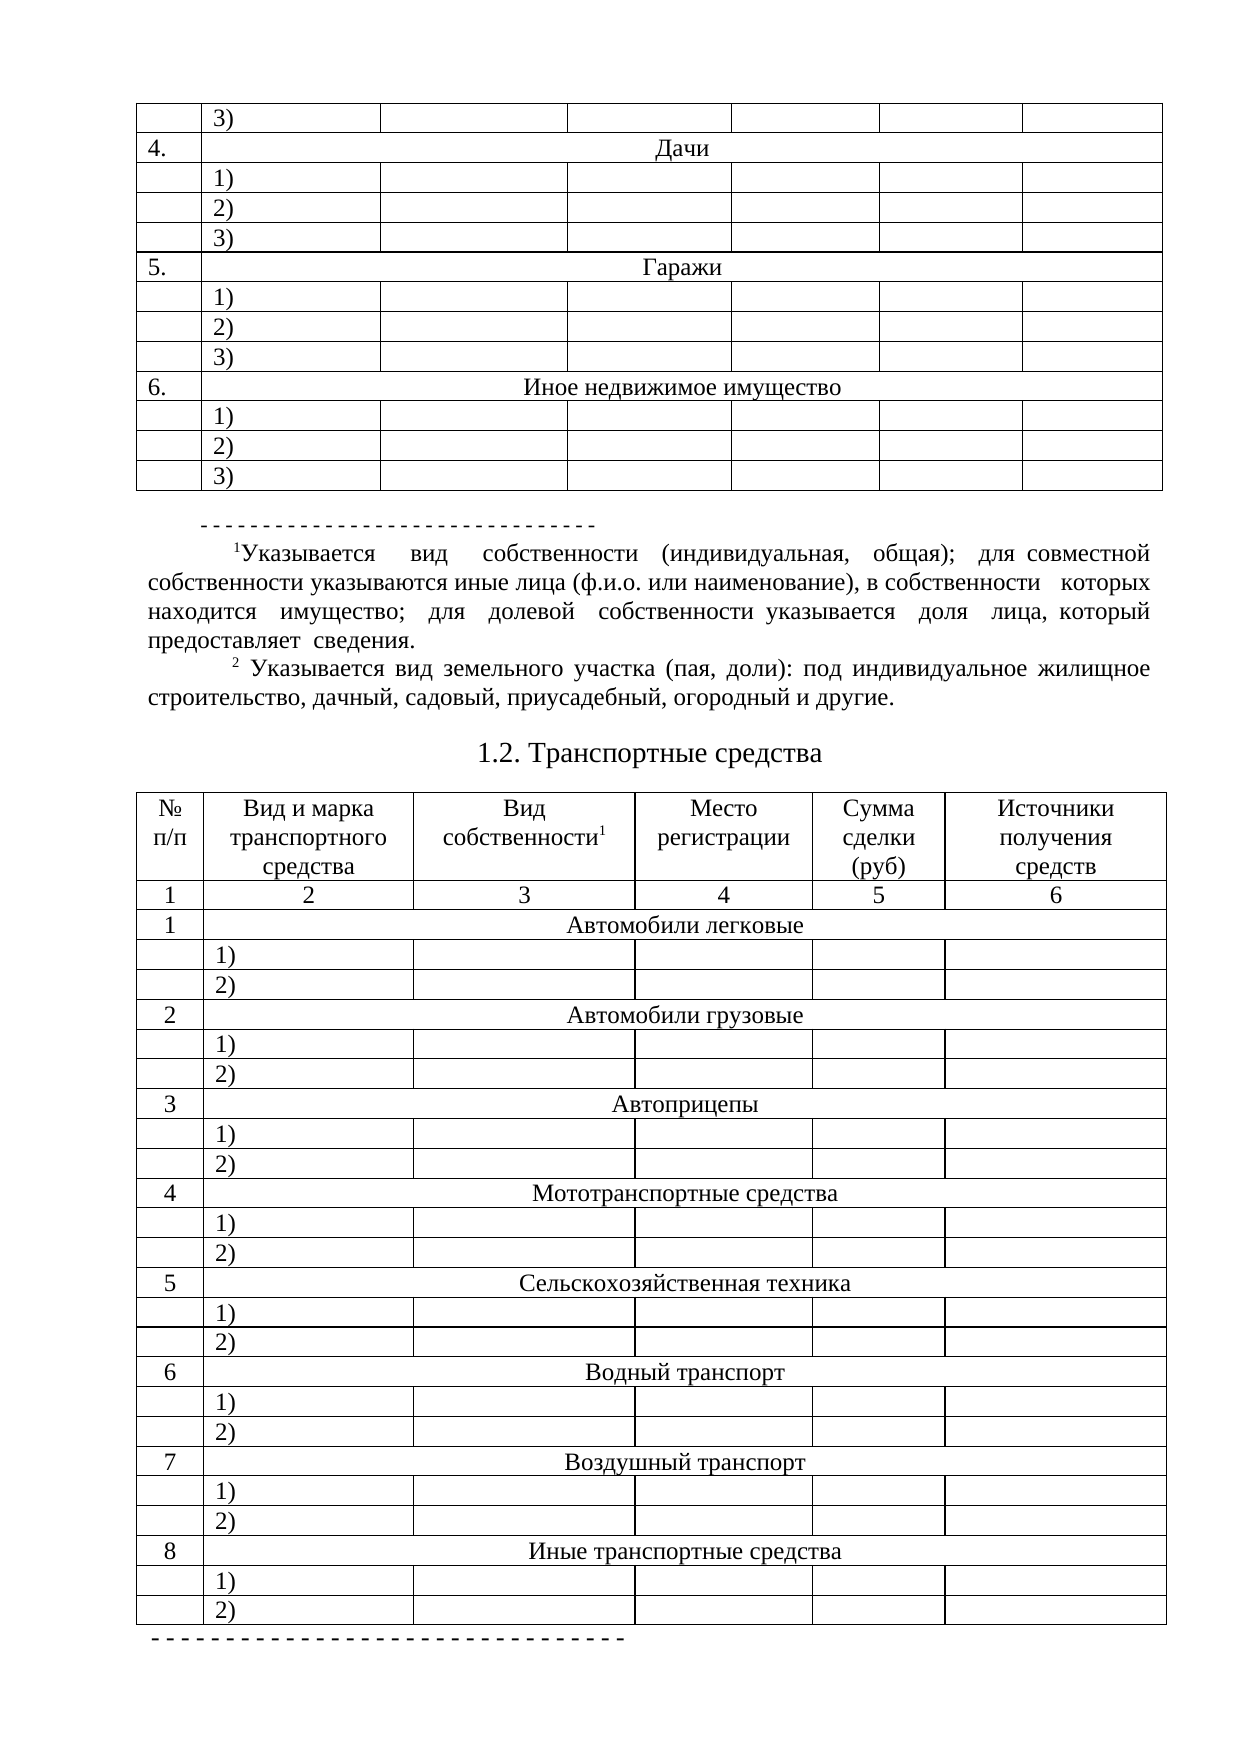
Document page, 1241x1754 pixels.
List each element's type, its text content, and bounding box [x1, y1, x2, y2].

table_cell [414, 1476, 634, 1505]
table_cell [137, 282, 201, 311]
table_header Место регистрации [636, 793, 812, 879]
table_cell [137, 1059, 203, 1088]
table_cell [1023, 461, 1162, 490]
table_cell 6. [137, 372, 201, 400]
table_cell 2) [204, 1506, 413, 1535]
table_cell 2) [202, 312, 380, 341]
table_cell [813, 1149, 944, 1177]
table_cell [880, 193, 1022, 222]
table_cell [414, 1208, 634, 1237]
table_cell [880, 104, 1022, 132]
table_cell [732, 342, 879, 371]
table_cell [381, 193, 567, 222]
table_cell [137, 401, 201, 430]
table_cell [137, 1119, 203, 1148]
table_cell [568, 431, 731, 460]
table_cell [137, 1030, 203, 1058]
table_cell [137, 1298, 203, 1326]
table_cell Гаражи [202, 253, 1162, 281]
table_cell [813, 1208, 944, 1237]
table_cell Автомобили грузовые [204, 1000, 1166, 1028]
table_cell [636, 1596, 812, 1624]
table_cell [414, 1298, 634, 1326]
text 2 Указывается вид земельного участка (пая, доли): под индивидуальное жилищное строительство, дачный, садовый, приусадебный, огородный и другие. [148, 653, 1152, 711]
table_cell [946, 970, 1166, 999]
table_cell [381, 431, 567, 460]
table_cell [946, 1208, 1166, 1237]
table_cell [880, 342, 1022, 371]
table_cell [381, 282, 567, 311]
table_cell [414, 1238, 634, 1267]
table_cell 3 [137, 1089, 203, 1118]
table_cell Сельскохозяйственная техника [204, 1268, 1166, 1297]
table_cell [880, 312, 1022, 341]
table_cell [813, 940, 944, 969]
table_cell [137, 1506, 203, 1535]
table_cell [813, 1328, 944, 1356]
table_cell [137, 342, 201, 371]
table_header Сумма сделки (руб) [813, 793, 944, 879]
table_cell [414, 1059, 634, 1088]
table_cell Иные транспортные средства [204, 1536, 1166, 1565]
table_cell 2 [137, 1000, 203, 1028]
table_cell [568, 342, 731, 371]
table_cell [137, 1149, 203, 1177]
table_cell [568, 461, 731, 490]
table_cell [636, 1298, 812, 1326]
table_cell [946, 1298, 1166, 1326]
table_cell 2) [204, 1328, 413, 1356]
table_cell [636, 1476, 812, 1505]
table_cell [880, 461, 1022, 490]
table_cell [813, 1030, 944, 1058]
table_cell [946, 1596, 1166, 1624]
table_cell 4 [636, 881, 812, 909]
table_cell [946, 940, 1166, 969]
table_cell [732, 223, 879, 251]
table_cell 1) [204, 1566, 413, 1594]
table_cell [880, 163, 1022, 192]
table_cell 3) [202, 223, 380, 251]
table_cell [137, 1417, 203, 1446]
table_cell [414, 1596, 634, 1624]
table_cell 1) [204, 1387, 413, 1416]
table_cell 5. [137, 253, 201, 281]
table_cell 3 [414, 881, 634, 909]
table_cell 1 [137, 881, 203, 909]
table_cell [813, 1417, 944, 1446]
table_cell [813, 970, 944, 999]
table_cell [636, 1506, 812, 1535]
table_cell [1023, 282, 1162, 311]
table_cell [568, 401, 731, 430]
table_cell [946, 1328, 1166, 1356]
table_cell [880, 223, 1022, 251]
table_cell [636, 1149, 812, 1177]
table_cell 1) [202, 282, 380, 311]
table_cell Дачи [202, 133, 1162, 162]
table_cell 2 [204, 881, 413, 909]
table_cell [414, 1328, 634, 1356]
table_cell [414, 1387, 634, 1416]
table_cell [946, 1119, 1166, 1148]
table_cell [946, 1149, 1166, 1177]
table_cell [813, 1119, 944, 1148]
table_cell [137, 970, 203, 999]
table_cell [137, 1596, 203, 1624]
table_cell 5 [137, 1268, 203, 1297]
table_cell [946, 1476, 1166, 1505]
table_cell [414, 970, 634, 999]
table_cell [1023, 342, 1162, 371]
table_cell 4. [137, 133, 201, 162]
table_cell [946, 1059, 1166, 1088]
table_cell 2) [202, 431, 380, 460]
table_cell [636, 1030, 812, 1058]
table_cell [813, 1238, 944, 1267]
table_cell [946, 1417, 1166, 1446]
table_cell [381, 312, 567, 341]
table_cell [732, 401, 879, 430]
table_cell [813, 1059, 944, 1088]
table_cell Воздушный транспорт [204, 1447, 1166, 1475]
table_cell [1023, 431, 1162, 460]
table_cell [414, 940, 634, 969]
text -------------------------------- [148, 515, 1152, 538]
table_cell [880, 282, 1022, 311]
table_cell [137, 163, 201, 192]
table_header № п/п [137, 793, 203, 879]
table_cell Иное недвижимое имущество [202, 372, 1162, 400]
table_cell [636, 1566, 812, 1594]
table_cell [732, 193, 879, 222]
table_cell [414, 1030, 634, 1058]
table_cell [381, 342, 567, 371]
table_cell [381, 163, 567, 192]
table_cell [880, 401, 1022, 430]
table_cell [137, 1208, 203, 1237]
table_cell [137, 431, 201, 460]
table_cell 2) [204, 1238, 413, 1267]
table_cell [732, 312, 879, 341]
table_cell 6 [946, 881, 1166, 909]
table_cell [137, 1238, 203, 1267]
text -------------------------------- [148, 1625, 1152, 1654]
table_cell [813, 1506, 944, 1535]
table_cell [1023, 163, 1162, 192]
table_cell [636, 1119, 812, 1148]
table_cell 1) [202, 163, 380, 192]
table_cell [732, 461, 879, 490]
table_cell Автомобили легковые [204, 910, 1166, 939]
table_cell [813, 1566, 944, 1594]
table_cell [636, 1059, 812, 1088]
table_cell 2) [202, 193, 380, 222]
table_cell [381, 461, 567, 490]
table_cell 2) [204, 1417, 413, 1446]
table_cell 8 [137, 1536, 203, 1565]
table_cell [137, 1387, 203, 1416]
table_cell 2) [204, 970, 413, 999]
table_cell [381, 401, 567, 430]
table_cell 1) [204, 1030, 413, 1058]
table_cell [137, 1476, 203, 1505]
table_cell [636, 970, 812, 999]
table_cell [946, 1387, 1166, 1416]
table_cell 4 [137, 1179, 203, 1207]
table_cell 2) [204, 1596, 413, 1624]
table_cell [137, 104, 201, 132]
table_cell [1023, 401, 1162, 430]
table_cell [732, 163, 879, 192]
table_cell [568, 104, 731, 132]
table_cell 3) [202, 104, 380, 132]
table_cell 1) [204, 1298, 413, 1326]
table_cell [137, 312, 201, 341]
table_cell 3) [202, 342, 380, 371]
text 1Указывается вид собственности (индивидуальная, общая); для совместной собственности указываются иные лица (ф.и.о. или наименование), в собственности которых находится имущество; для долевой собственности указывается доля лица, который предоставляет сведения. [148, 538, 1152, 653]
table_cell [1023, 193, 1162, 222]
table_cell 1) [204, 1208, 413, 1237]
table_cell [1023, 312, 1162, 341]
table_cell Автоприцепы [204, 1089, 1166, 1118]
table_cell [568, 312, 731, 341]
table_cell [636, 1387, 812, 1416]
table_cell 1) [204, 1119, 413, 1148]
table_cell 3) [202, 461, 380, 490]
table_cell [137, 461, 201, 490]
table_cell [813, 1596, 944, 1624]
table_cell [414, 1417, 634, 1446]
table_cell Водный транспорт [204, 1357, 1166, 1386]
table_cell [414, 1566, 634, 1594]
table_cell [636, 1208, 812, 1237]
table_cell [1023, 223, 1162, 251]
table_cell [137, 940, 203, 969]
table_cell [946, 1566, 1166, 1594]
table_cell 2) [204, 1059, 413, 1088]
table_cell 6 [137, 1357, 203, 1386]
table_cell [946, 1506, 1166, 1535]
table_cell [137, 1328, 203, 1356]
table_header Вид и марка транспортного средства [204, 793, 413, 879]
table_cell 2) [204, 1149, 413, 1177]
table_cell [137, 1566, 203, 1594]
table_cell [636, 1238, 812, 1267]
table_cell [813, 1298, 944, 1326]
text 1.2. Транспортные средства [148, 735, 1152, 768]
table_cell [732, 282, 879, 311]
table_cell [381, 223, 567, 251]
table_cell [636, 1417, 812, 1446]
table_cell [568, 163, 731, 192]
table_cell [732, 104, 879, 132]
table_cell 1) [204, 1476, 413, 1505]
table_cell [568, 223, 731, 251]
table_header Источники получения средств [946, 793, 1166, 879]
table_cell [946, 1238, 1166, 1267]
table_cell [414, 1149, 634, 1177]
table_cell [381, 104, 567, 132]
table_cell 7 [137, 1447, 203, 1475]
table_cell [732, 431, 879, 460]
table_cell [1023, 104, 1162, 132]
table_cell 1) [204, 940, 413, 969]
table_cell [636, 1328, 812, 1356]
table_cell [568, 282, 731, 311]
table_cell 1) [202, 401, 380, 430]
table_cell [946, 1030, 1166, 1058]
table_cell [137, 223, 201, 251]
table_cell 5 [813, 881, 944, 909]
table_cell [880, 431, 1022, 460]
table_cell [636, 940, 812, 969]
table_cell [813, 1387, 944, 1416]
table_cell 1 [137, 910, 203, 939]
table_cell [414, 1119, 634, 1148]
table_cell [137, 193, 201, 222]
table_cell [813, 1476, 944, 1505]
table_cell [568, 193, 731, 222]
table_cell Мототранспортные средства [204, 1179, 1166, 1207]
table_cell [414, 1506, 634, 1535]
table_header Вид собственности1 [414, 793, 634, 879]
